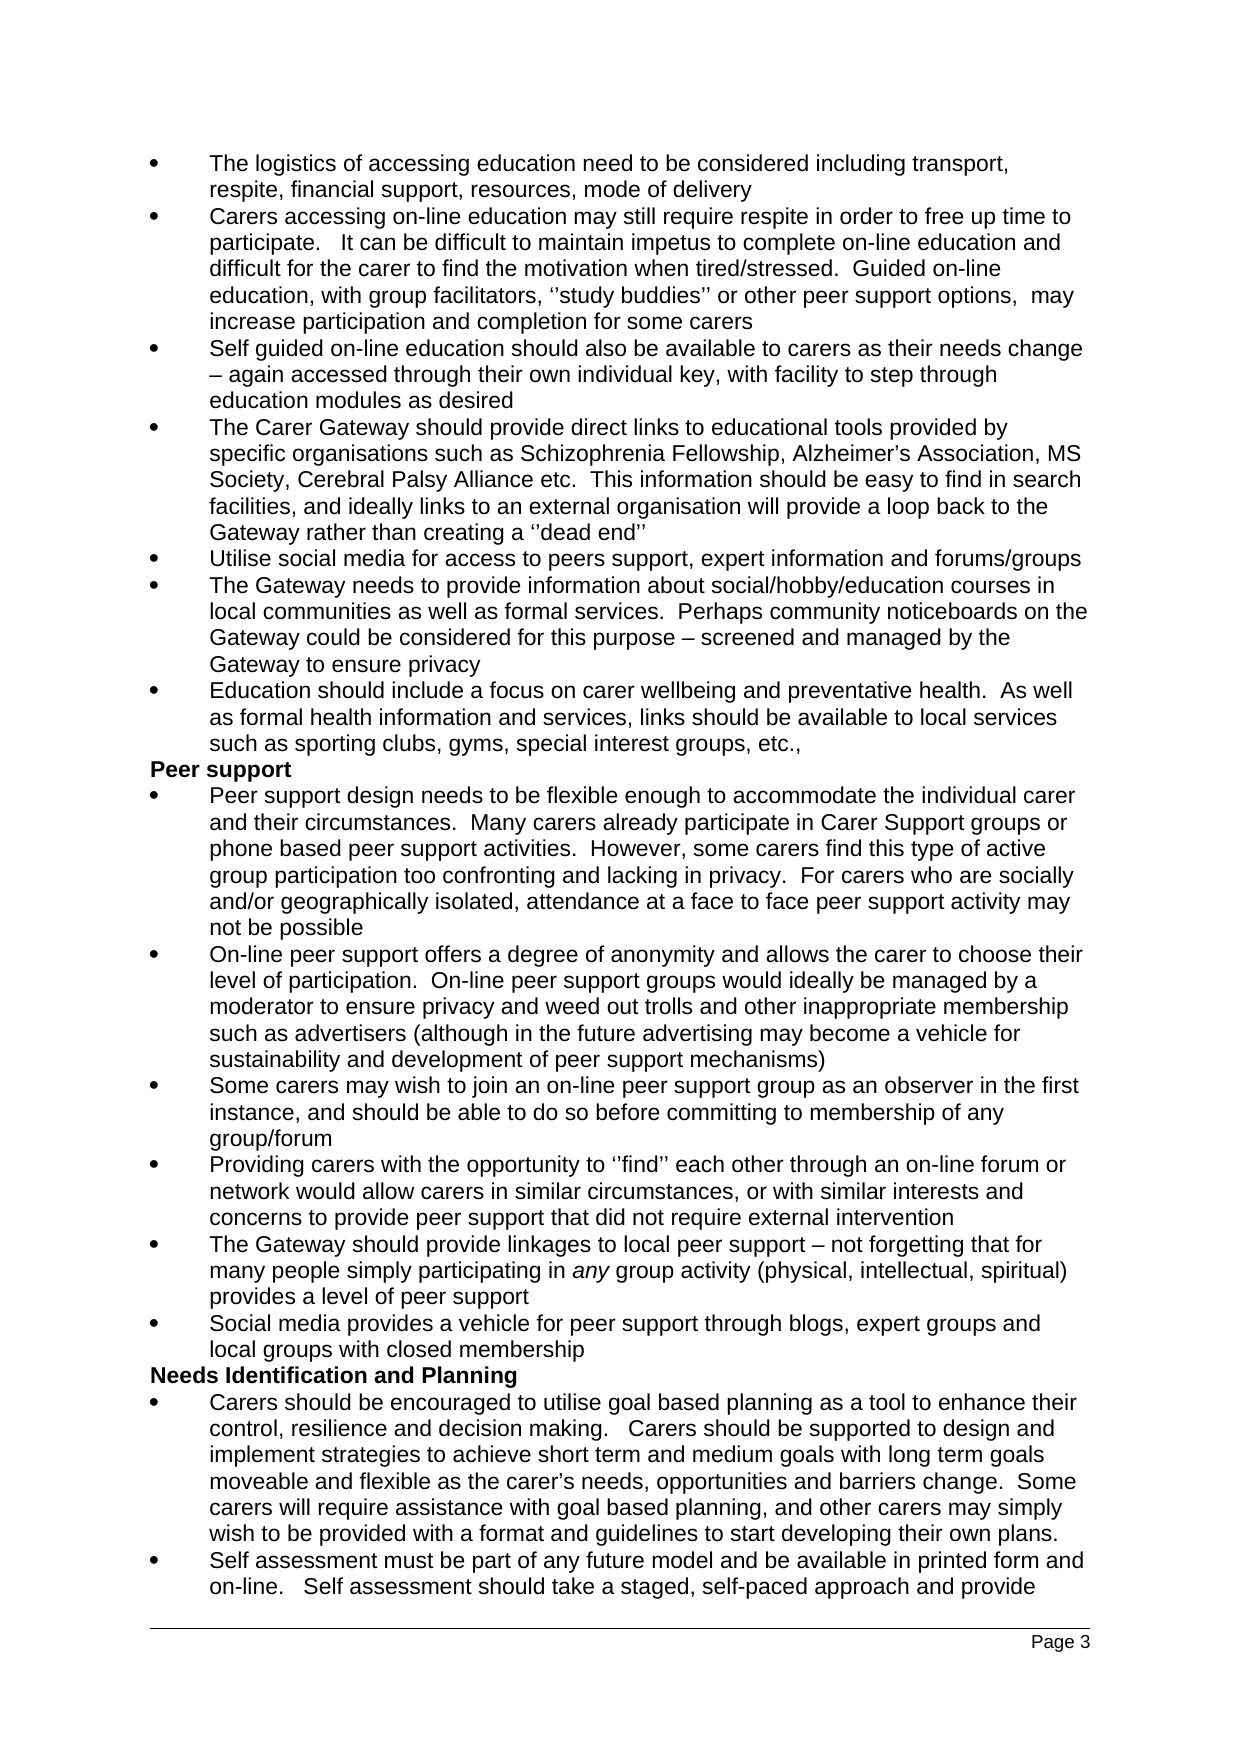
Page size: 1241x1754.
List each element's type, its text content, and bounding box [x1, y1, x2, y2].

list The Gateway should provide linkages to local peer support – not forgetting that for many people simply participating in any group activity (physical, intellectual, spiritual) provides a level of peer support [150, 1231, 1090, 1309]
list The logistics of accessing education need to be considered including transport, respite, financial support, resources, mode of delivery [150, 150, 1090, 203]
list Education should include a focus on carer wellbeing and preventative health. As well as formal health information and services, links should be available to local services such as sporting clubs, gyms, special interest groups, etc., [150, 677, 1090, 756]
list Social media provides a vehicle for peer support through blogs, expert groups and local groups with closed membership [150, 1309, 1090, 1362]
list Self guided on-line education should also be available to carers as their needs change – again accessed through their own individual key, with facility to step through education modules as desired [150, 334, 1090, 413]
list Providing carers with the opportunity to ‘’find’’ each other through an on-line forum or network would allow carers in similar circumstances, or with similar interests and concerns to provide peer support that did not require external intervention [150, 1151, 1090, 1231]
list Utilise social media for access to peers support, expert information and forums/groups [150, 545, 1090, 572]
list On-line peer support offers a degree of anonymity and allows the carer to choose their level of participation. On-line peer support groups would ideally be managed by a moderator to ensure privacy and weed out trolls and other inappropriate membership such as advertisers (although in the future advertising may become a vehicle for sustainability and development of peer support mechanisms) [150, 941, 1090, 1072]
text Needs Identification and Planning [150, 1362, 1090, 1389]
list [150, 1547, 1090, 1599]
list Carers should be encouraged to utilise goal based planning as a tool to enhance their control, resilience and decision making. Carers should be supported to design and implement strategies to achieve short term and medium goals with long term goals moveable and flexible as the carer’s needs, opportunities and barriers change. Some carers will require assistance with goal based planning, and other carers may simply wish to be provided with a format and guidelines to start developing their own plans. [150, 1389, 1090, 1547]
text Peer support [150, 756, 1090, 782]
list The Gateway needs to provide information about social/hobby/education courses in local communities as well as formal services. Perhaps community noticeboards on the Gateway could be considered for this purpose – screened and managed by the Gateway to ensure privacy [150, 572, 1090, 677]
list Carers accessing on-line education may still require respite in order to free up time to participate. It can be difficult to maintain impetus to complete on-line education and difficult for the carer to find the motivation when tired/stressed. Guided on-line education, with group facilitators, ‘’study buddies’’ or other peer support options, may increase participation and completion for some carers [150, 203, 1090, 334]
list Some carers may wish to join an on-line peer support group as an observer in the first instance, and should be able to do so before committing to membership of any group/forum [150, 1072, 1090, 1151]
list Peer support design needs to be flexible enough to accommodate the individual carer and their circumstances. Many carers already participate in Carer Support groups or phone based peer support activities. However, some carers find this type of active group participation too confronting and lacking in privacy. For carers who are socially and/or geographically isolated, attendance at a face to face peer support activity may not be possible [150, 782, 1090, 941]
list The Carer Gateway should provide direct links to educational tools provided by specific organisations such as Schizophrenia Fellowship, Alzheimer’s Association, MS Society, Cerebral Palsy Alliance etc. This information should be easy to find in search facilities, and ideally links to an external organisation will provide a loop back to the Gateway rather than creating a ‘’dead end’’ [150, 413, 1090, 545]
